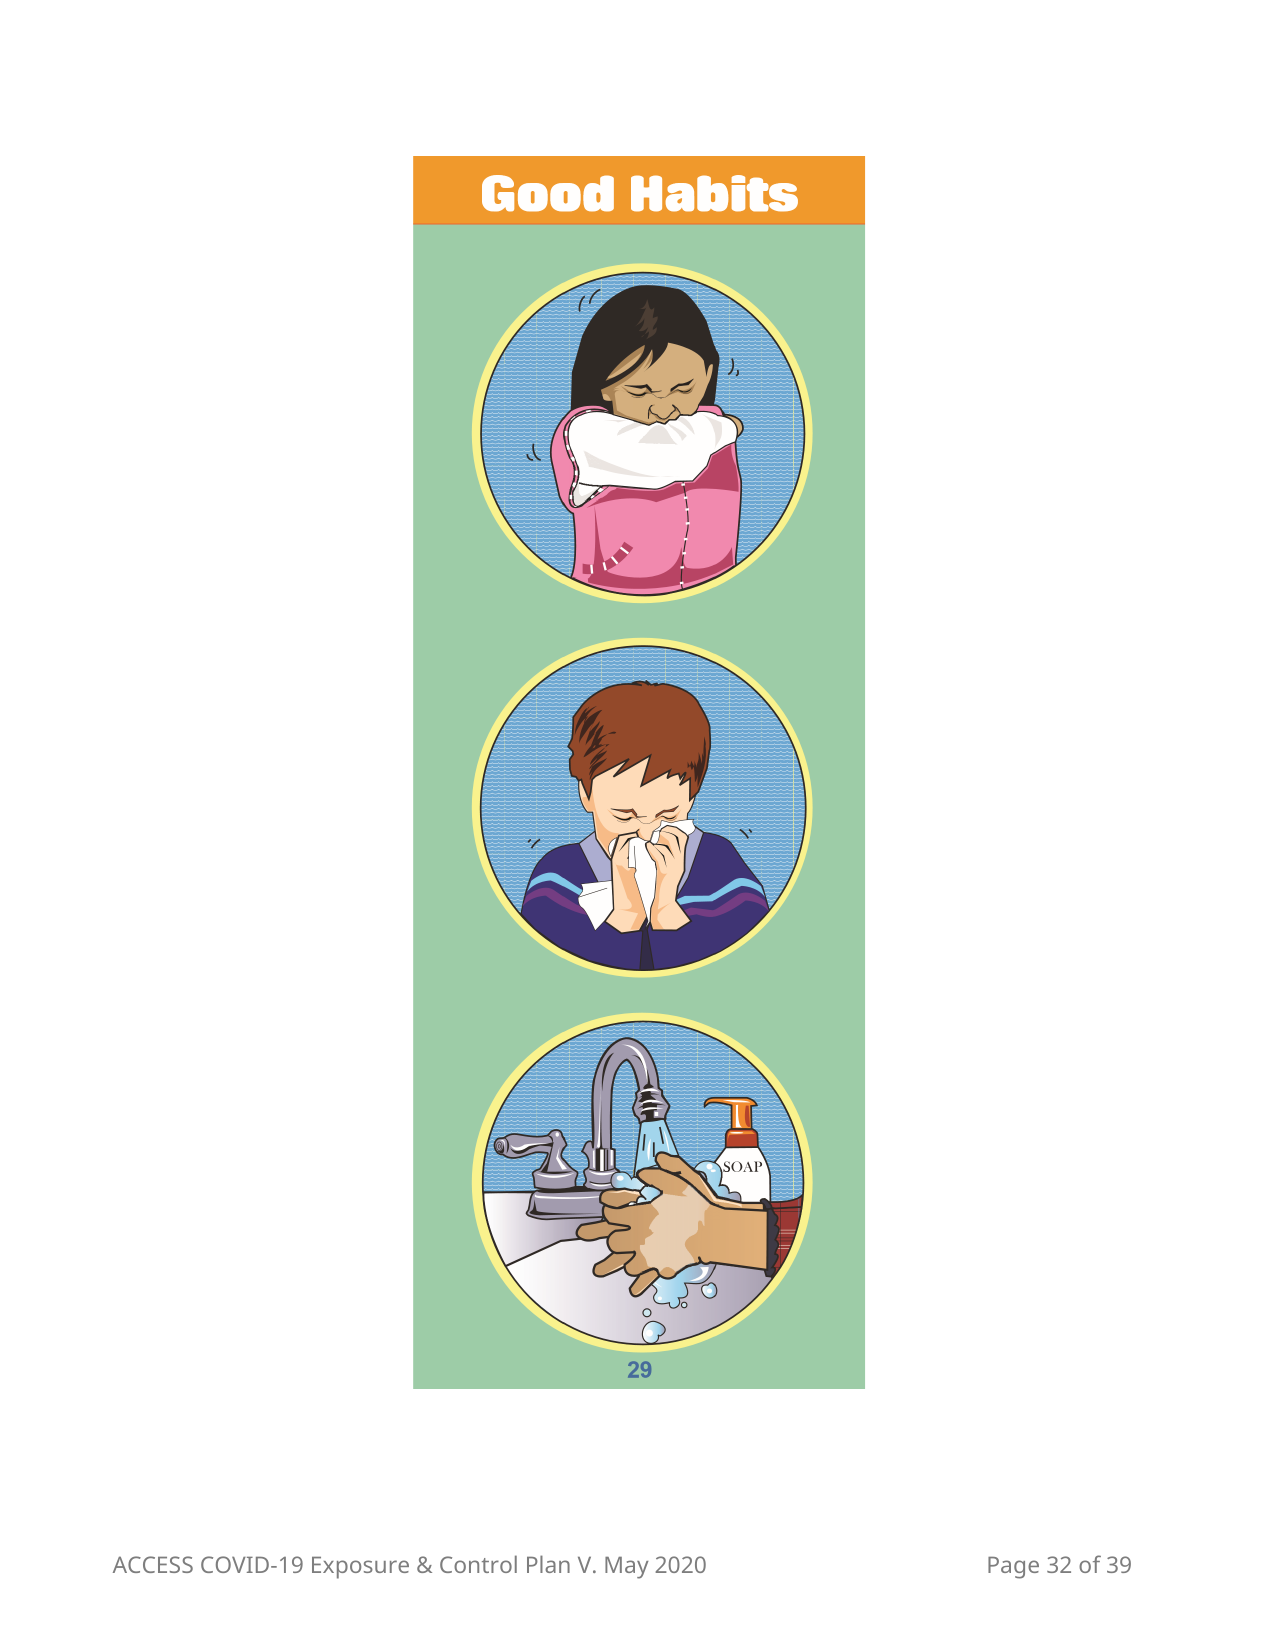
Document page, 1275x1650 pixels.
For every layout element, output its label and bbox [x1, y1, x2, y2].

picture [412, 155, 866, 1389]
